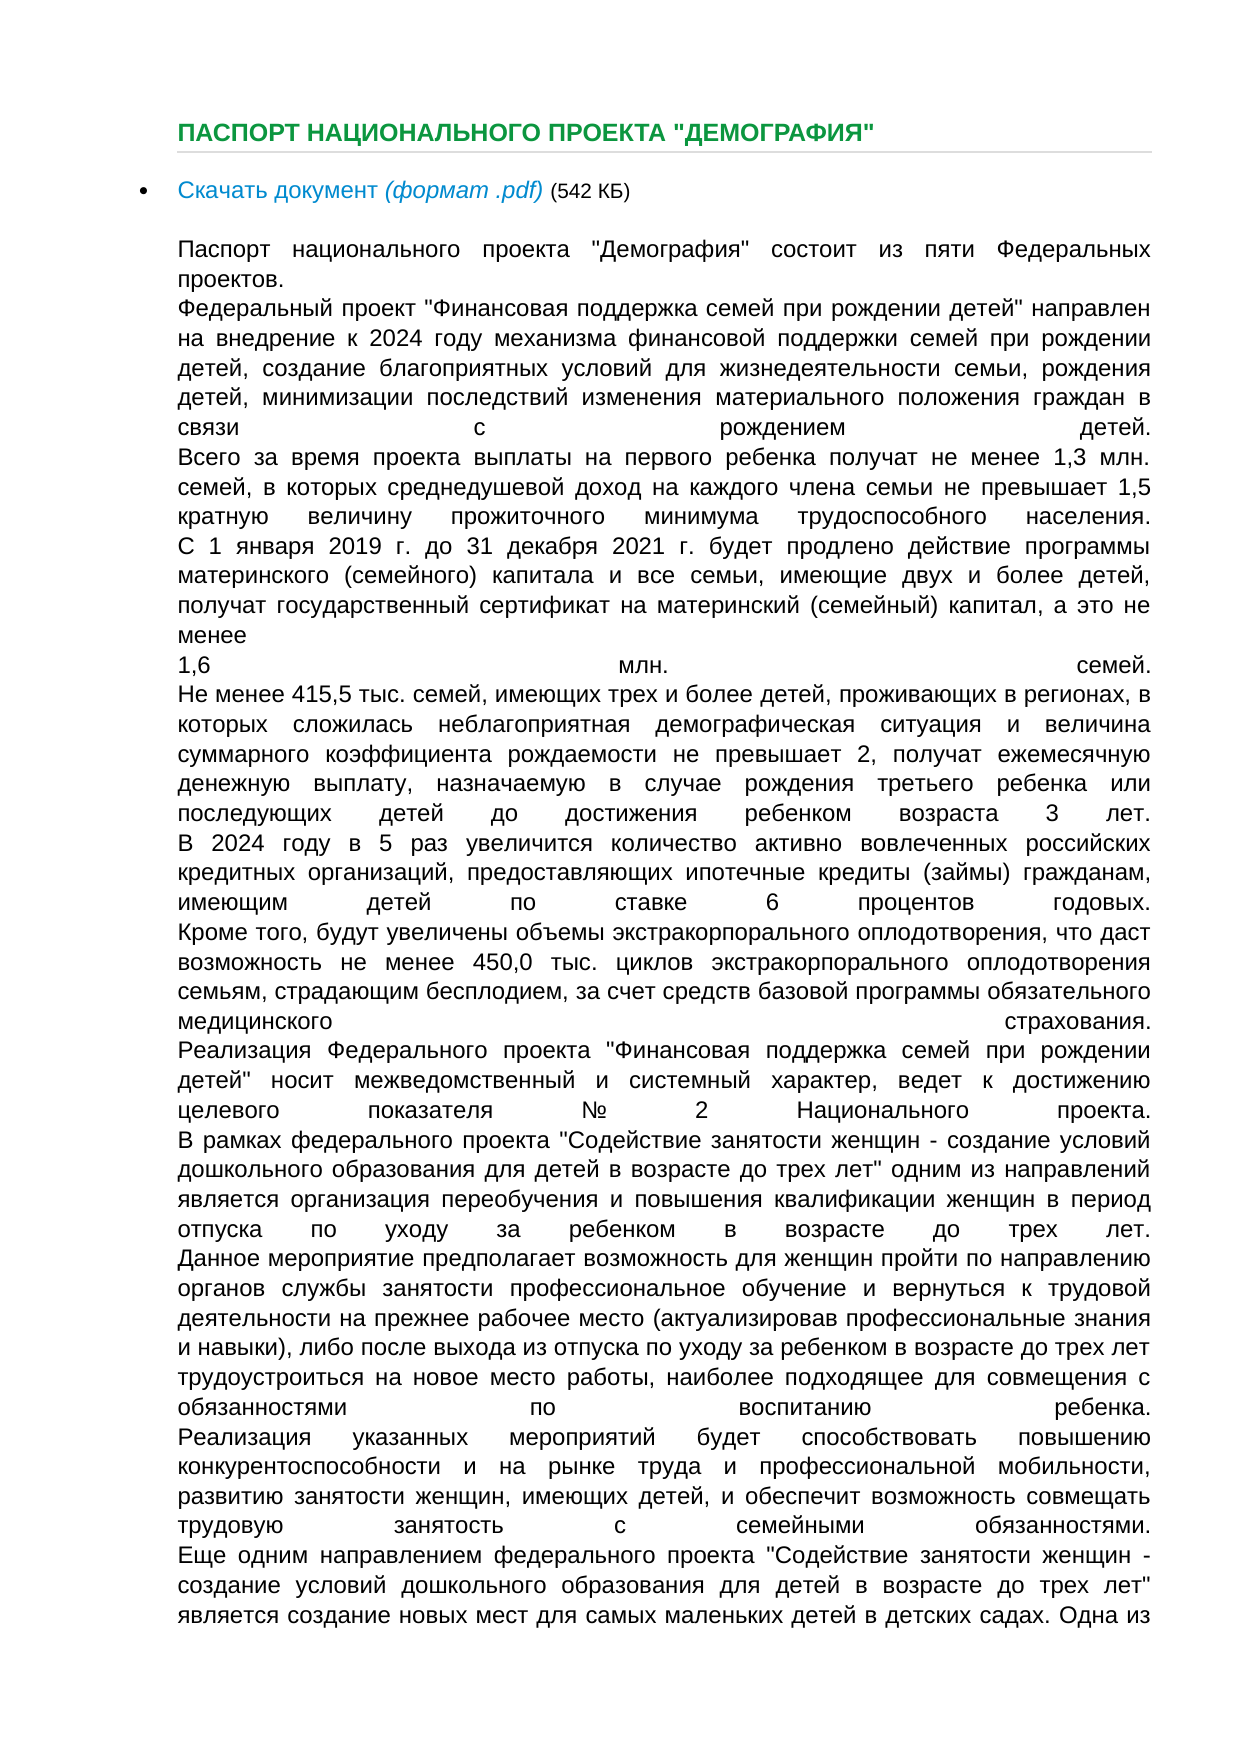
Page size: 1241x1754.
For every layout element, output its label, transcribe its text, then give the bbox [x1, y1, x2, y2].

list Скачать документ (формат .pdf) (542 КБ) [140, 176, 1152, 204]
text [177, 233, 1152, 1628]
text ПАСПОРТ НАЦИОНАЛЬНОГО ПРОЕКТА "ДЕМОГРАФИЯ" [177, 118, 1152, 151]
